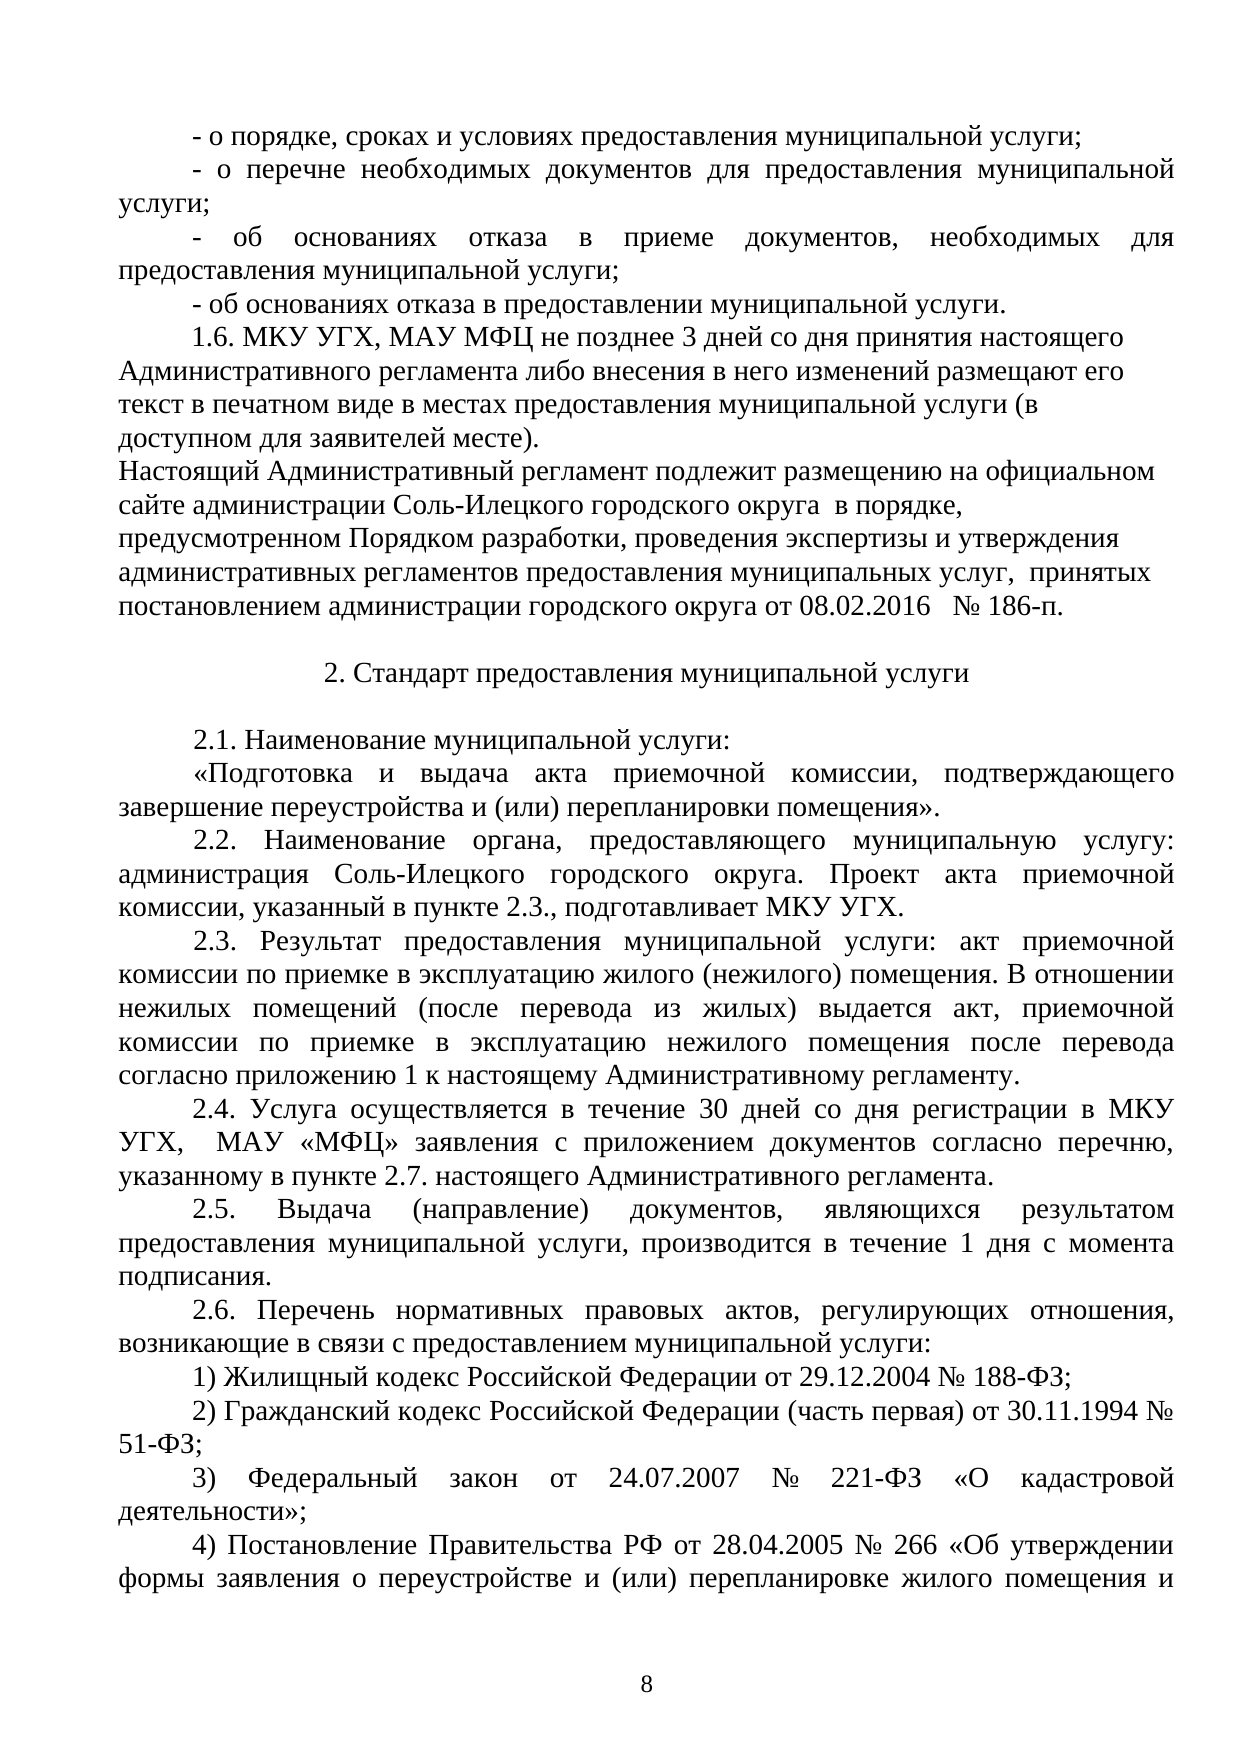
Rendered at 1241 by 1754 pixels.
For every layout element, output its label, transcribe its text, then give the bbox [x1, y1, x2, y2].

text 3) Федеральный закон от 24.07.2007 № 221-ФЗ «О кадастровой деятельности»; [118, 1460, 1175, 1527]
list 2.6. Перечень нормативных правовых актов, регулирующих отношения, возникающие в связи с предоставлением муниципальной услуги: [118, 1292, 1175, 1359]
text 1) Жилищный кодекс Российской Федерации от 29.12.2004 № 188-ФЗ; [118, 1359, 1175, 1393]
text - о перечне необходимых документов для предоставления муниципальной услуги; [118, 152, 1175, 219]
text 2) Гражданский кодекс Российской Федерации (часть первая) от 30.11.1994 № 51-ФЗ; [118, 1393, 1175, 1460]
title 1.6. МКУ УГХ, МАУ МФЦ не позднее 3 дней со дня принятия настоящего Административного регламента либо внесения в него изменений размещают его текст в печатном виде в местах предоставления муниципальной услуги (в доступном для заявителей месте). Настоящий Административный регламент подлежит размещению на официальном сайте администрации Соль-Илецкого городского округа в порядке, предусмотренном Порядком разработки, проведения экспертизы и утверждения административных регламентов предоставления муниципальных услуг, принятых постановлением администрации городского округа от 08.02.2016 № 186-п. [118, 319, 1175, 621]
list 2.5. Выдача (направление) документов, являющихся результатом предоставления муниципальной услуги, производится в течение 1 дня с момента подписания. [118, 1191, 1175, 1292]
text 2. Стандарт предоставления муниципальной услуги [118, 655, 1175, 688]
list 2.2. Наименование органа, предоставляющего муниципальную услугу: администрация Соль-Илецкого городского округа. Проект акта приемочной комиссии, указанный в пункте 2.3., подготавливает МКУ УГХ. [118, 822, 1175, 923]
list 2.4. Услуга осуществляется в течение 30 дней со дня регистрации в МКУ УГХ, МАУ «МФЦ» заявления с приложением документов согласно перечню, указанному в пункте 2.7. настоящего Административного регламента. [118, 1091, 1175, 1191]
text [118, 1527, 1175, 1594]
text - об основаниях отказа в приеме документов, необходимых для предоставления муниципальной услуги; [118, 219, 1175, 286]
text - об основаниях отказа в предоставлении муниципальной услуги. [118, 286, 1175, 319]
list 2.1. Наименование муниципальной услуги: [118, 722, 1175, 755]
list «Подготовка и выдача акта приемочной комиссии, подтверждающего завершение переустройства и (или) перепланировки помещения». [118, 755, 1175, 822]
text - о порядке, сроках и условиях предоставления муниципальной услуги; [118, 118, 1175, 152]
list 2.3. Результат предоставления муниципальной услуги: акт приемочной комиссии по приемке в эксплуатацию жилого (нежилого) помещения. В отношении нежилых помещений (после перевода из жилых) выдается акт, приемочной комиссии по приемке в эксплуатацию нежилого помещения после перевода согласно приложению 1 к настоящему Административному регламенту. [118, 923, 1175, 1091]
